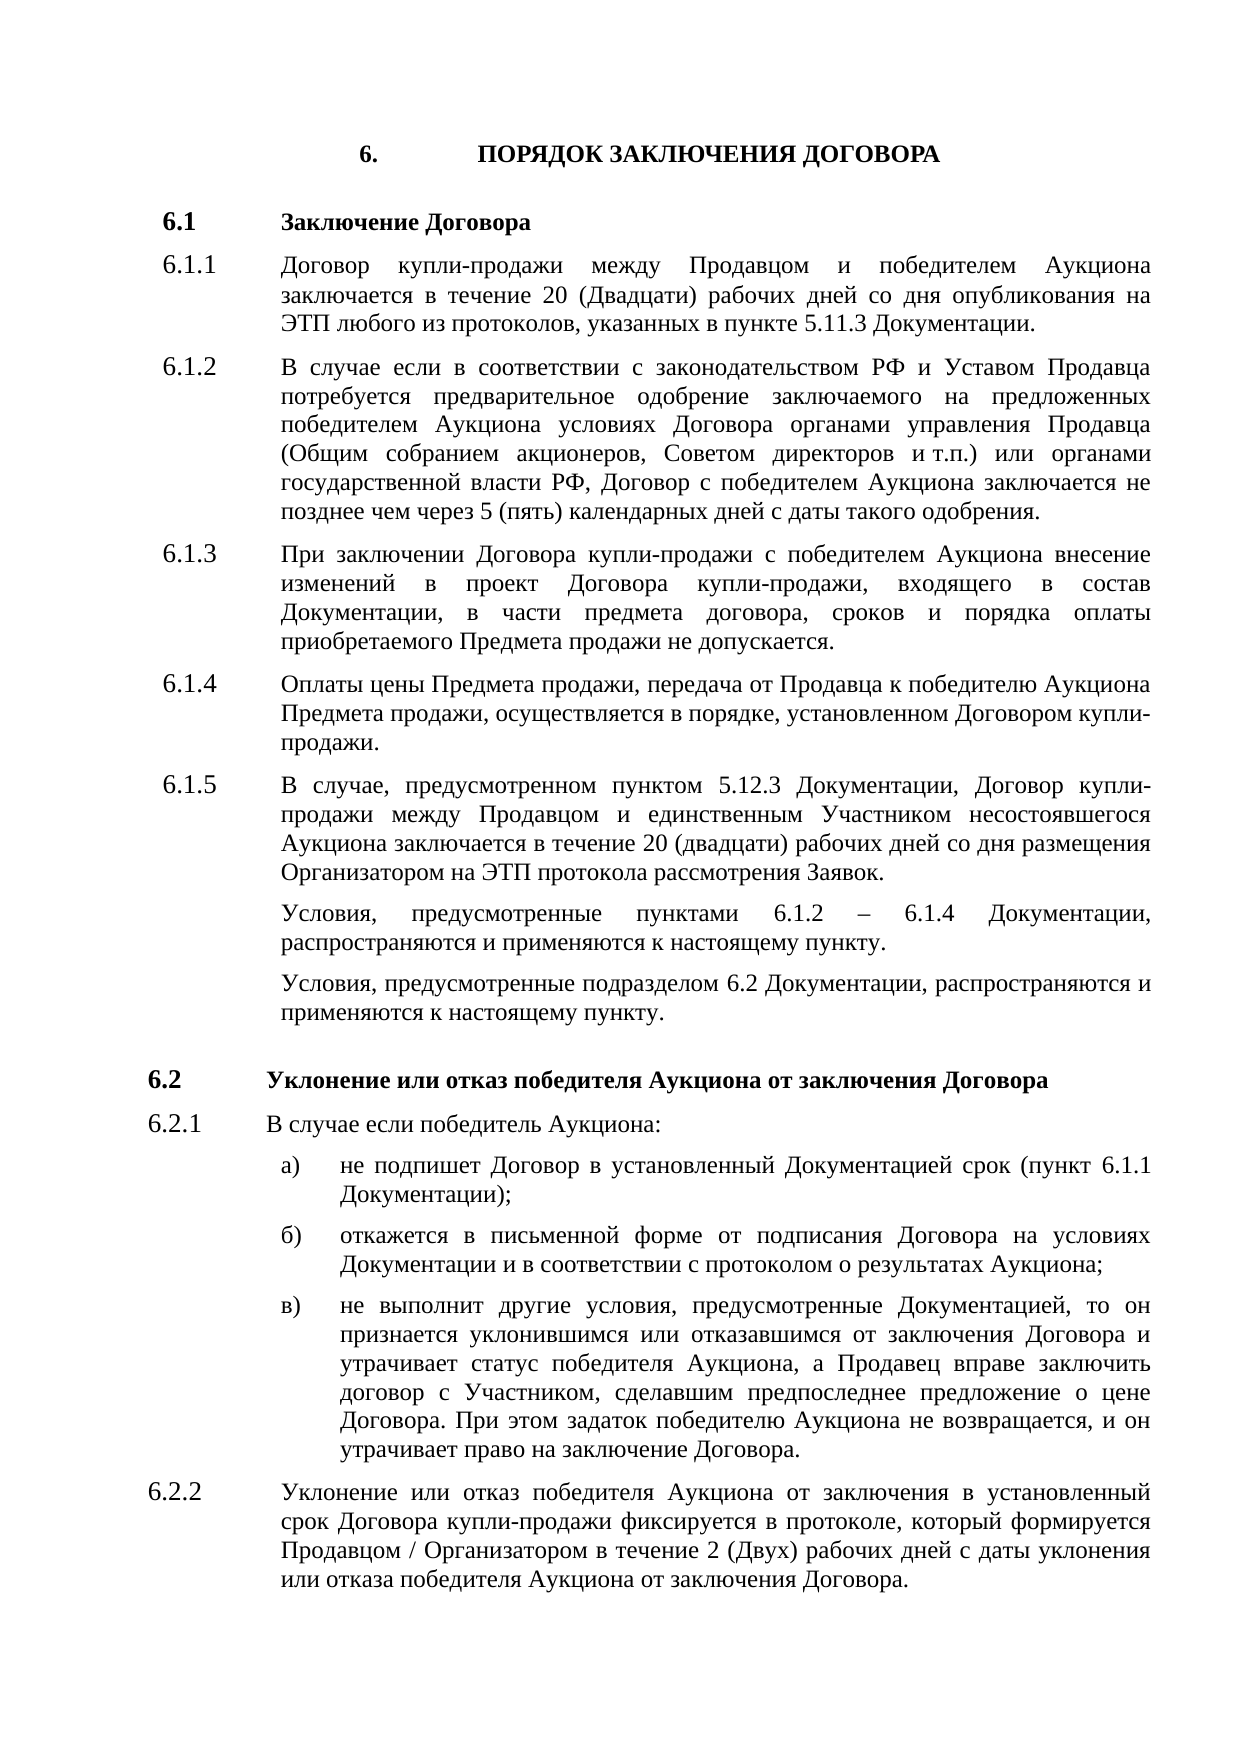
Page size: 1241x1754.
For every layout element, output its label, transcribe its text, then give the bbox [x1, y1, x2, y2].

subtitle Заключение Договора [162, 205, 1152, 236]
text При заключении Договора купли-продажи с победителем Аукциона внесение изменений в проект Договора купли-продажи, входящего в состав Документации, в части предмета договора, сроков и порядка оплаты приобретаемого Предмета продажи не допускается. [162, 537, 1152, 654]
list Условия, предусмотренные подразделом 6.2 Документации, распространяются и применяются к настоящему пункту. [281, 968, 1152, 1026]
text Оплаты цены Предмета продажи, передача от Продавца к победителю Аукциона Предмета продажи, осуществляется в порядке, установленном Договором купли-продажи. [162, 667, 1152, 756]
list не подпишет Договор в установленный Документацией срок (пункт 6.1.1 Документации); [281, 1150, 1152, 1208]
text В случае если в соответствии с законодательством РФ и Уставом Продавца потребуется предварительное одобрение заключаемого на предложенных победителем Аукциона условиях Договора органами управления Продавца (Общим собранием акционеров, Советом директоров и т.п.) или органами государственной власти РФ, Договор с победителем Аукциона заключается не позднее чем через 5 (пять) календарных дней с даты такого одобрения. [162, 350, 1152, 524]
list не выполнит другие условия, предусмотренные Документацией, то он признается уклонившимся или отказавшимся от заключения Договора и утрачивает статус победителя Аукциона, а Продавец вправе заключить договор с Участником, сделавшим предпоследнее предложение о цене Договора. При этом задаток победителю Аукциона не возвращается, и он утрачивает право на заключение Договора. [281, 1290, 1152, 1463]
text Уклонение или отказ победителя Аукциона от заключения в установленный срок Договора купли-продажи фиксируется в протоколе, который формируется Продавцом / Организатором в течение 2 (Двух) рабочих дней с даты уклонения или отказа победителя Аукциона от заключения Договора. [148, 1475, 1152, 1593]
subtitle Уклонение или отказ победителя Аукциона от заключения Договора [148, 1063, 1152, 1094]
list Условия, предусмотренные пунктами 6.1.2 – 6.1.4 Документации, распространяются и применяются к настоящему пункту. [281, 898, 1152, 956]
subtitle ПОРЯДОК ЗАКЛЮЧЕНИЯ ДОГОВОРА [148, 139, 1152, 167]
text В случае если победитель Аукциона: [148, 1107, 1152, 1138]
list откажется в письменной форме от подписания Договора на условиях Документации и в соответствии с протоколом о результатах Аукциона; [281, 1220, 1152, 1278]
text Договор купли-продажи между Продавцом и победителем Аукциона заключается в течение 20 (Двадцати) рабочих дней со дня опубликования на ЭТП любого из протоколов, указанных в пункте 5.11.3 Документации. [162, 248, 1152, 337]
text В случае, предусмотренном пунктом 5.12.3 Документации, Договор купли-продажи между Продавцом и единственным Участником несостоявшегося Аукциона заключается в течение 20 (двадцати) рабочих дней со дня размещения Организатором на ЭТП протокола рассмотрения Заявок. [162, 768, 1152, 886]
